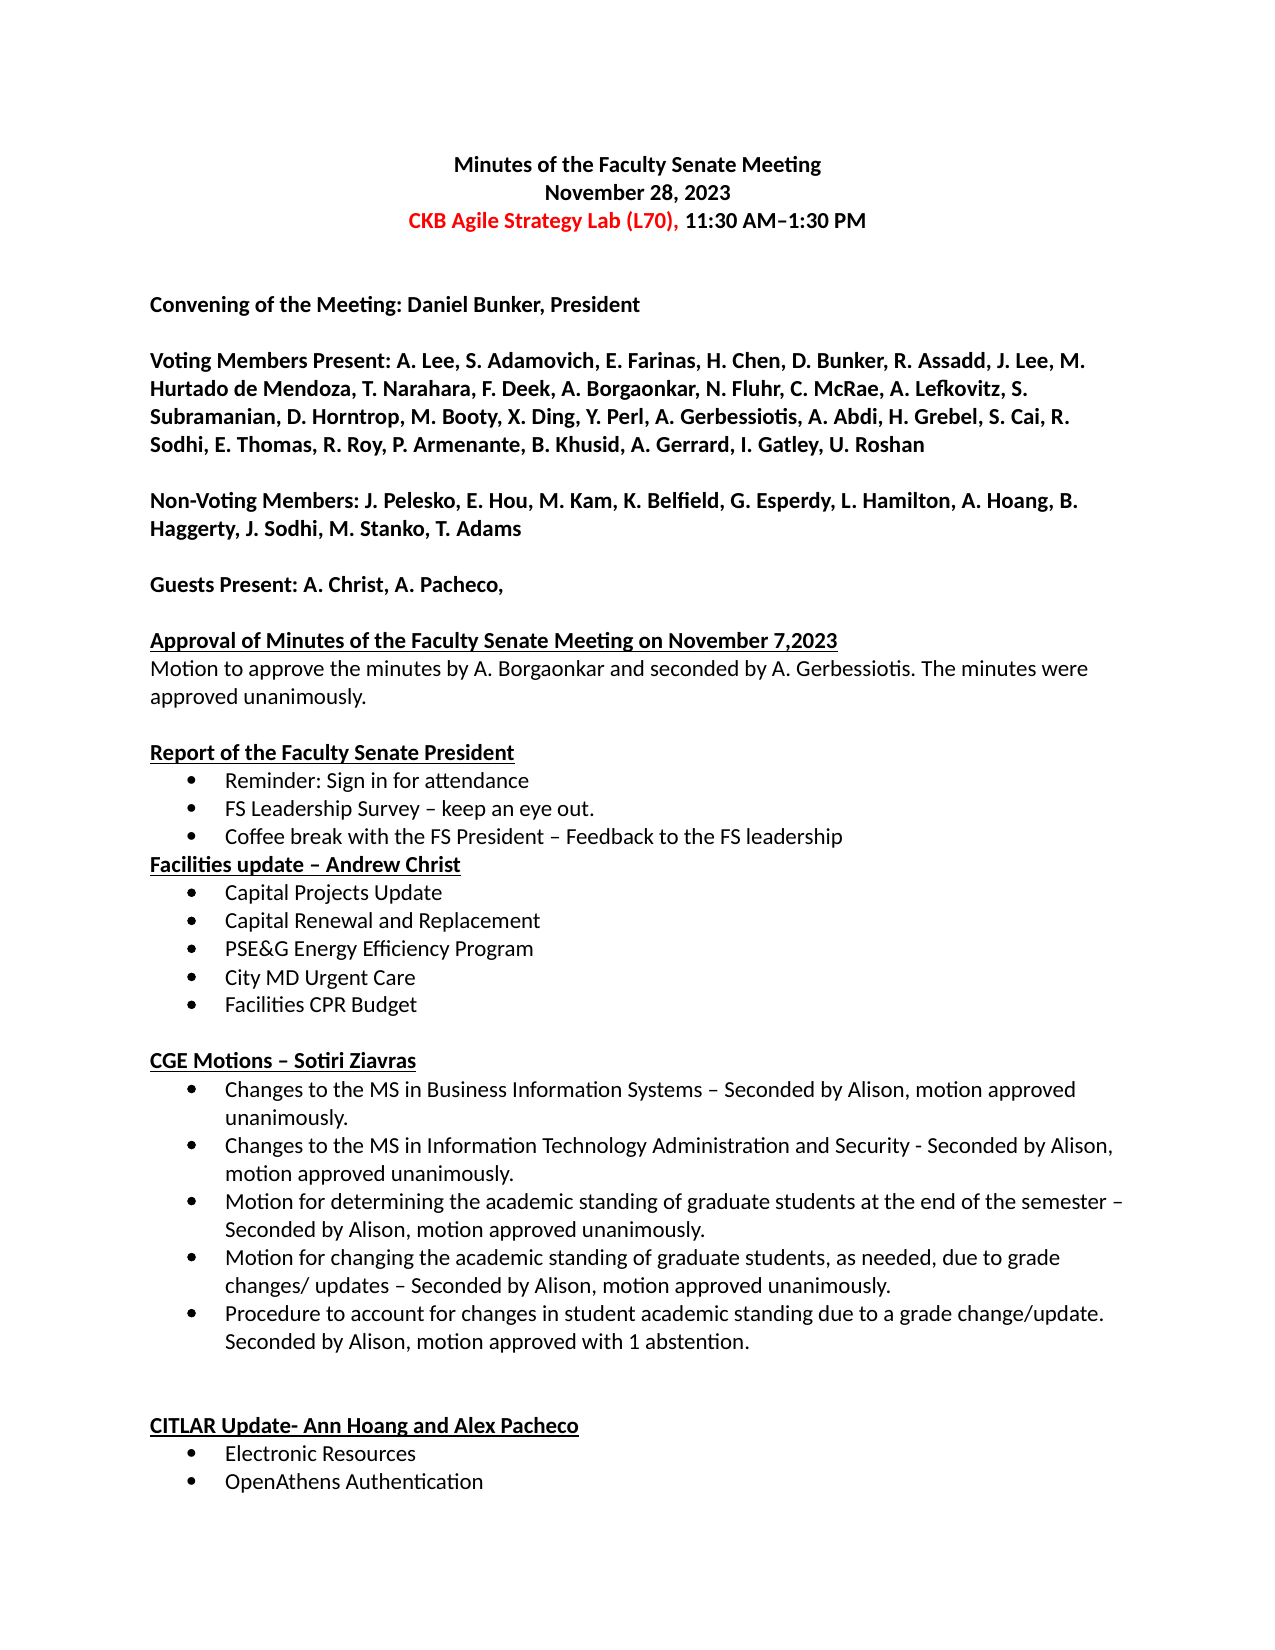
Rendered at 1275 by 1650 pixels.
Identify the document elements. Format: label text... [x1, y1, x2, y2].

text November 28, 2023 [150, 178, 1125, 206]
list Facilities CPR Budget [187, 991, 1125, 1019]
list Changes to the MS in Business Information Systems – Seconded by Alison, motion approved unanimously. [187, 1075, 1125, 1131]
text Non-Voting Members: J. Pelesko, E. Hou, M. Kam, K. Belfield, G. Esperdy, L. Hamilton, A. Hoang, B. Haggerty, J. Sodhi, M. Stanko, T. Adams [150, 486, 1125, 542]
list Capital Renewal and Replacement [187, 907, 1125, 934]
list City MD Urgent Care [187, 963, 1125, 991]
list Reminder: Sign in for attendance [187, 766, 1125, 794]
list PSE&G Energy Efficiency Program [187, 934, 1125, 963]
list Capital Projects Update [187, 878, 1125, 907]
text Motion to approve the minutes by A. Borgaonkar and seconded by A. Gerbessiotis. The minutes were approved unanimously. [150, 654, 1125, 710]
text Facilities update – Andrew Christ [150, 851, 1125, 878]
list Motion for changing the academic standing of graduate students, as needed, due to grade changes/ updates – Seconded by Alison, motion approved unanimously. [187, 1243, 1125, 1299]
text Voting Members Present: A. Lee, S. Adamovich, E. Farinas, H. Chen, D. Bunker, R. Assadd, J. Lee, M. Hurtado de Mendoza, T. Narahara, F. Deek, A. Borgaonkar, N. Fluhr, C. McRae, A. Lefkovitz, S. Subramanian, D. Horntrop, M. Booty, X. Ding, Y. Perl, A. Gerbessiotis, A. Abdi, H. Grebel, S. Cai, R. Sodhi, E. Thomas, R. Roy, P. Armenante, B. Khusid, A. Gerrard, I. Gatley, U. Roshan [150, 346, 1125, 458]
text CKB Agile Strategy Lab (L70), 11:30 AM–1:30 PM [150, 206, 1125, 234]
text Approval of Minutes of the Faculty Senate Meeting on November 7,2023 [150, 626, 1125, 654]
text CITLAR Update- Ann Hoang and Alex Pacheco [150, 1411, 1125, 1439]
list FS Leadership Survey – keep an eye out. [187, 794, 1125, 822]
list Electronic Resources [187, 1439, 1125, 1467]
list OpenAthens Authentication [187, 1467, 1125, 1495]
text Minutes of the Faculty Senate Meeting [150, 150, 1125, 178]
text CGE Motions – Sotiri Ziavras [150, 1047, 1125, 1075]
text Report of the Faculty Senate President [150, 738, 1125, 766]
text Guests Present: A. Christ, A. Pacheco, [150, 570, 1125, 598]
text Convening of the Meeting: Daniel Bunker, President [150, 290, 1125, 318]
list Procedure to account for changes in student academic standing due to a grade change/update. Seconded by Alison, motion approved with 1 abstention. [187, 1299, 1125, 1355]
list Motion for determining the academic standing of graduate students at the end of the semester – Seconded by Alison, motion approved unanimously. [187, 1187, 1125, 1243]
list Coffee break with the FS President – Feedback to the FS leadership [187, 822, 1125, 851]
list Changes to the MS in Information Technology Administration and Security - Seconded by Alison, motion approved unanimously. [187, 1131, 1125, 1187]
